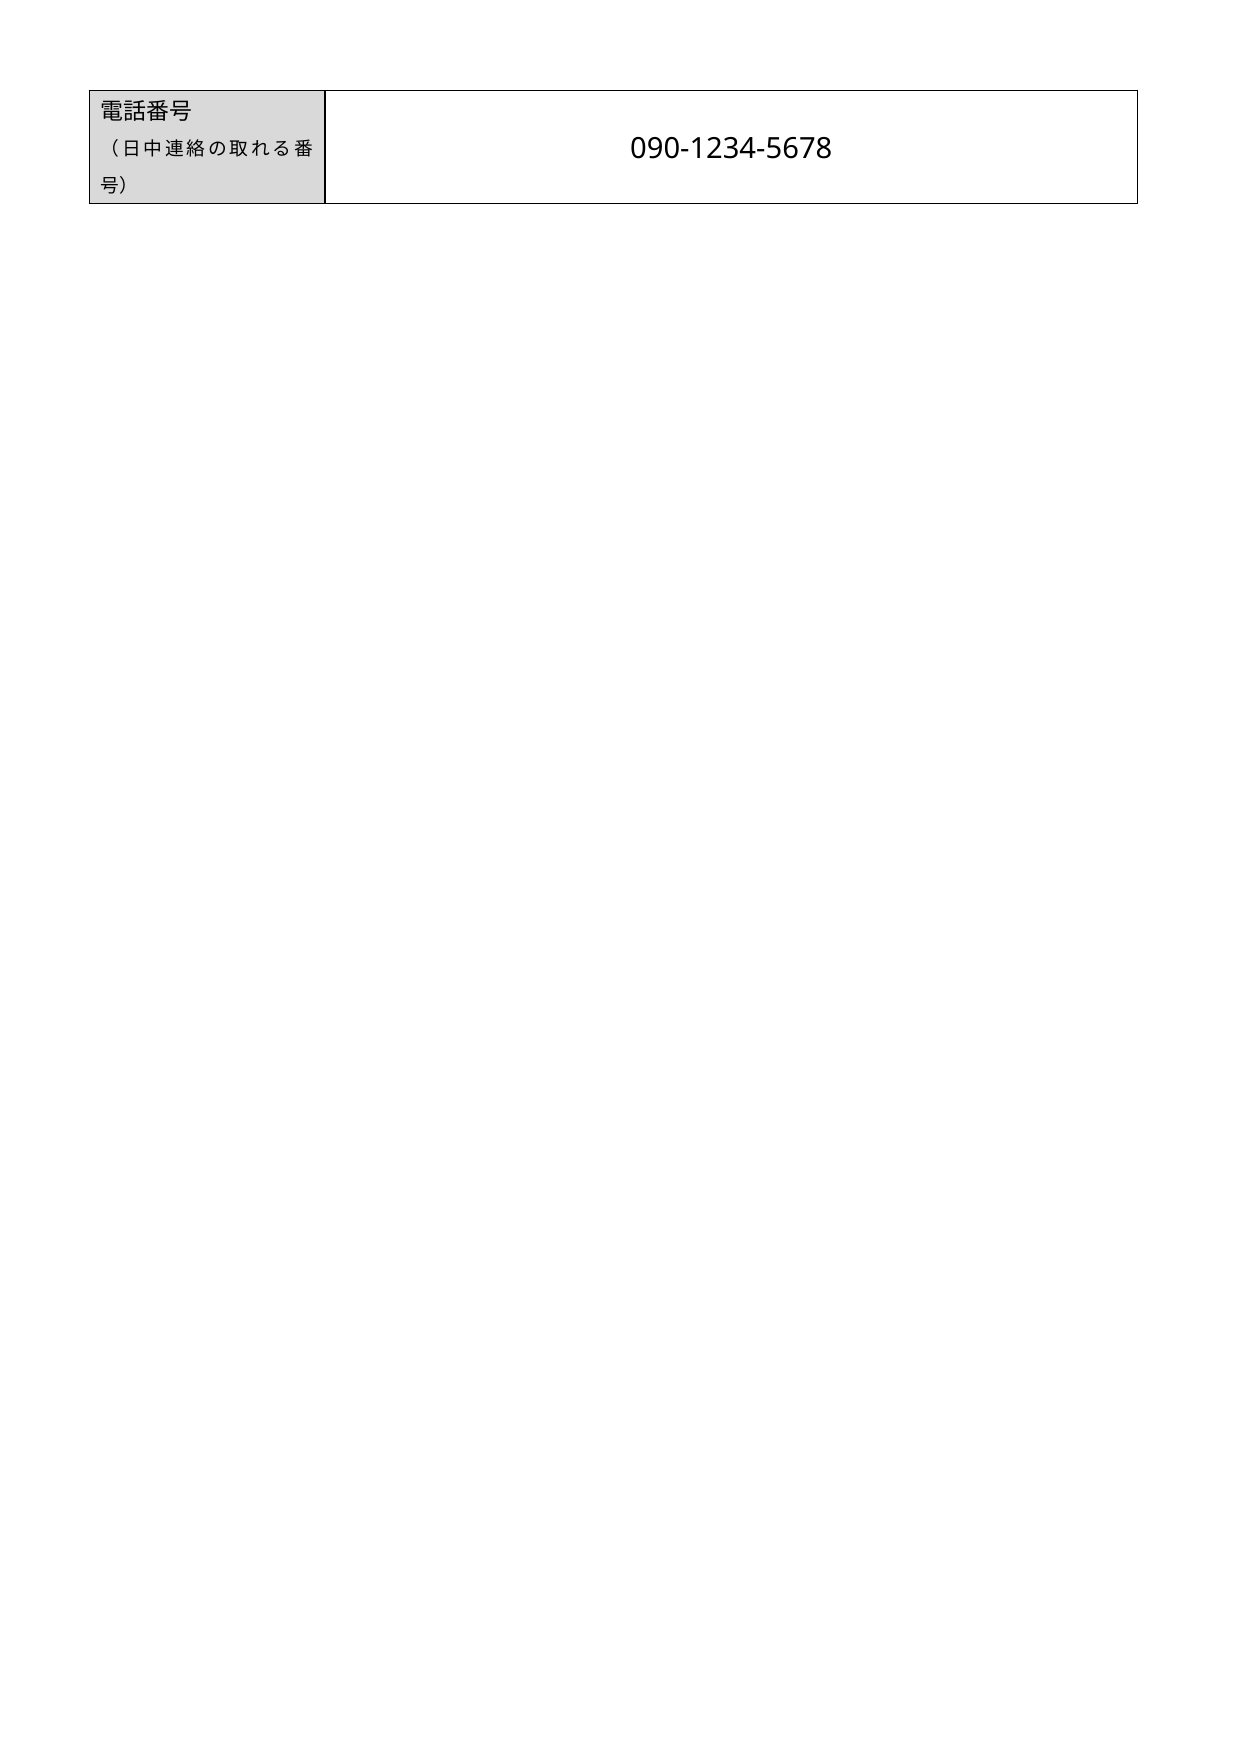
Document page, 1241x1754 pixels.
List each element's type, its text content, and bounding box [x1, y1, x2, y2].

table_cell 電話番号 （日中連絡の取れる番号） [90, 91, 324, 203]
table_cell 090-1234-5678 [326, 91, 1137, 203]
